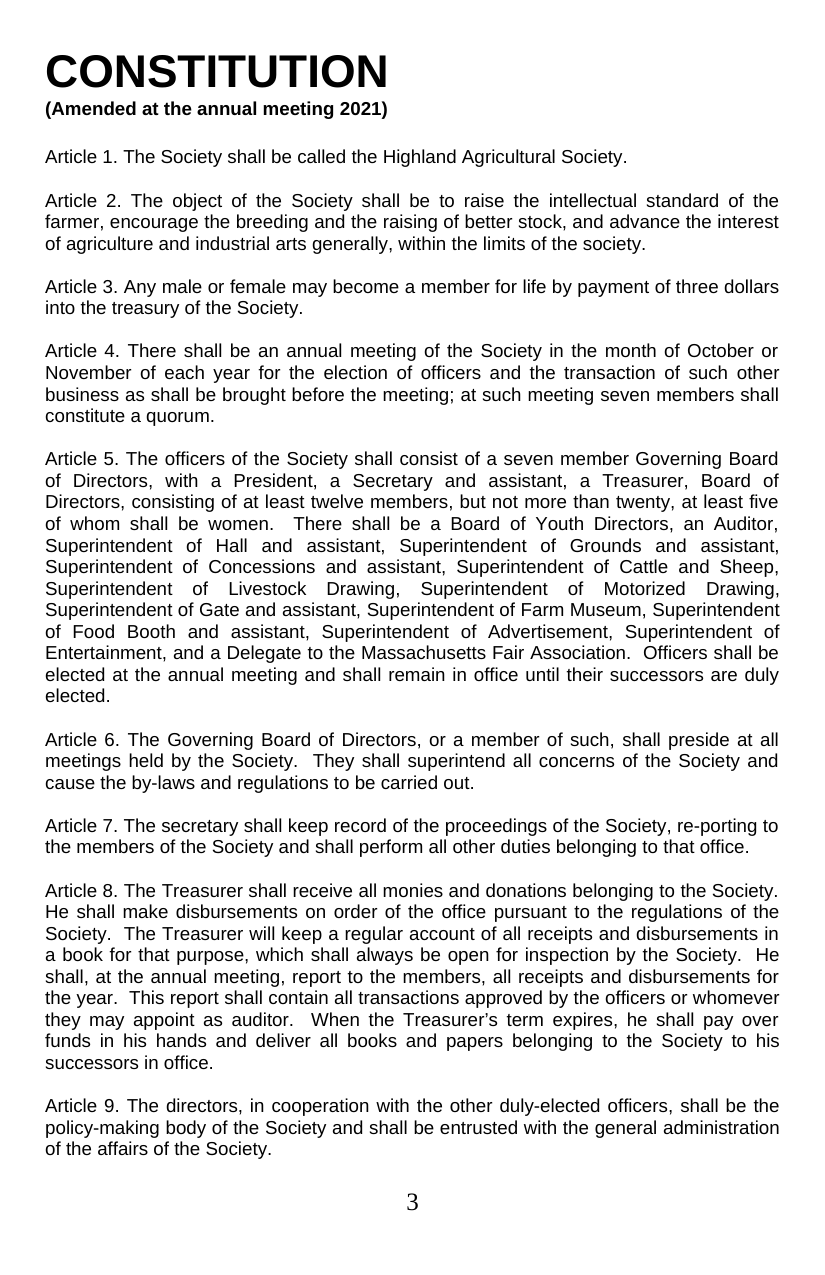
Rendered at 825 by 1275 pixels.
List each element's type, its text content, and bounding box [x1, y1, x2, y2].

text Article 3. Any male or female may become a member for life by payment of three dollars into the treasury of the Society. [45, 276, 780, 319]
text Article 5. The officers of the Society shall consist of a seven member Governing Board of Directors, with a President, a Secretary and assistant, a Treasurer, Board of Directors, consisting of at least twelve members, but not more than twenty, at least five of whom shall be women. There shall be a Board of Youth Directors, an Auditor, Superintendent of Hall and assistant, Superintendent of Grounds and assistant, Superintendent of Concessions and assistant, Superintendent of Cattle and Sheep, Superintendent of Livestock Drawing, Superintendent of Motorized Drawing, Superintendent of Gate and assistant, Superintendent of Farm Museum, Superintendent of Food Booth and assistant, Superintendent of Advertisement, Superintendent of Entertainment, and a Delegate to the Massachusetts Fair Association. Officers shall be elected at the annual meeting and shall remain in office until their successors are duly elected. [45, 448, 780, 707]
text Article 9. The directors, in cooperation with the other duly-elected officers, shall be the policy-making body of the Society and shall be entrusted with the general administration of the affairs of the Society. [45, 1095, 780, 1160]
text (Amended at the annual meeting 2021) [45, 98, 780, 119]
text CONSTITUTION [45, 45, 780, 98]
text Article 1. The Society shall be called the Highland Agricultural Society. [45, 146, 780, 168]
text Article 2. The object of the Society shall be to raise the intellectual standard of the farmer, encourage the breeding and the raising of better stock, and advance the interest of agriculture and industrial arts generally, within the limits of the society. [45, 189, 780, 254]
text Article 7. The secretary shall keep record of the proceedings of the Society, re-porting to the members of the Society and shall perform all other duties belonging to that office. [45, 815, 780, 858]
text Article 4. There shall be an annual meeting of the Society in the month of October or November of each year for the election of officers and the transaction of such other business as shall be brought before the meeting; at such meeting seven members shall constitute a quorum. [45, 340, 780, 427]
text Article 6. The Governing Board of Directors, or a member of such, shall preside at all meetings held by the Society. They shall superintend all concerns of the Society and cause the by-laws and regulations to be carried out. [45, 728, 780, 793]
text Article 8. The Treasurer shall receive all monies and donations belonging to the Society. He shall make disbursements on order of the office pursuant to the regulations of the Society. The Treasurer will keep a regular account of all receipts and disbursements in a book for that purpose, which shall always be open for inspection by the Society. He shall, at the annual meeting, report to the members, all receipts and disbursements for the year. This report shall contain all transactions approved by the officers or whomever they may appoint as auditor. When the Treasurer’s term expires, he shall pay over funds in his hands and deliver all books and papers belonging to the Society to his successors in office. [45, 879, 780, 1073]
